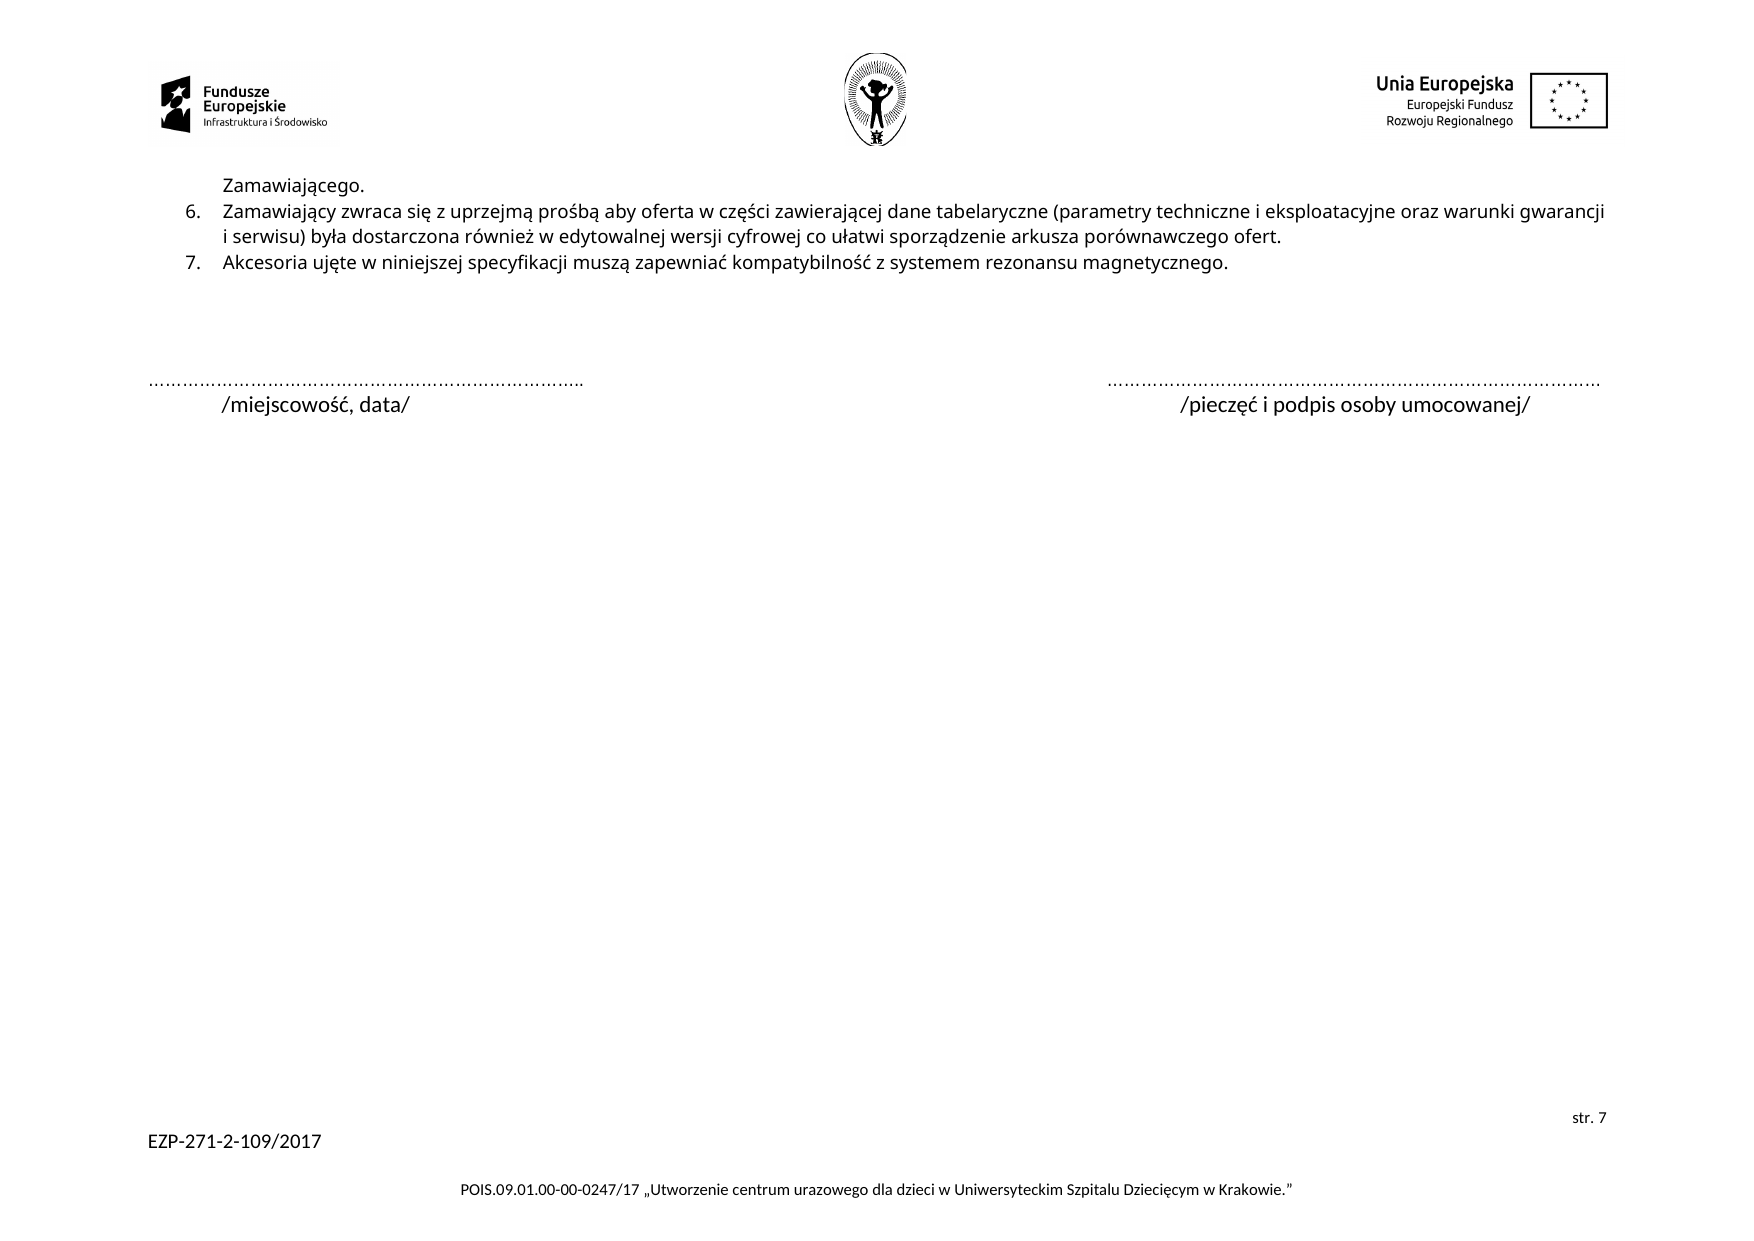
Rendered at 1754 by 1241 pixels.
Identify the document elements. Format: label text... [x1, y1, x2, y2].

picture [1361, 55, 1625, 147]
list Zamawiający zwraca się z uprzejmą prośbą aby oferta w części zawierającej dane tabelaryczne (parametry techniczne i eksploatacyjne oraz warunki gwarancji i serwisu) była dostarczona również w edytowalnej wersji cyfrowej co ułatwi sporządzenie arkusza porównawczego ofert. [185, 198, 1606, 249]
text /miejscowość, data/ /pieczęć i podpis osoby umocowanej/ [148, 391, 1606, 419]
list Akcesoria ujęte w niniejszej specyfikacji muszą zapewniać kompatybilność z systemem rezonansu magnetycznego. [185, 249, 1606, 274]
picture [843, 53, 907, 144]
text ………………………………………………………………….. …………………………………………………………………………… [148, 367, 1606, 391]
picture [147, 61, 341, 147]
